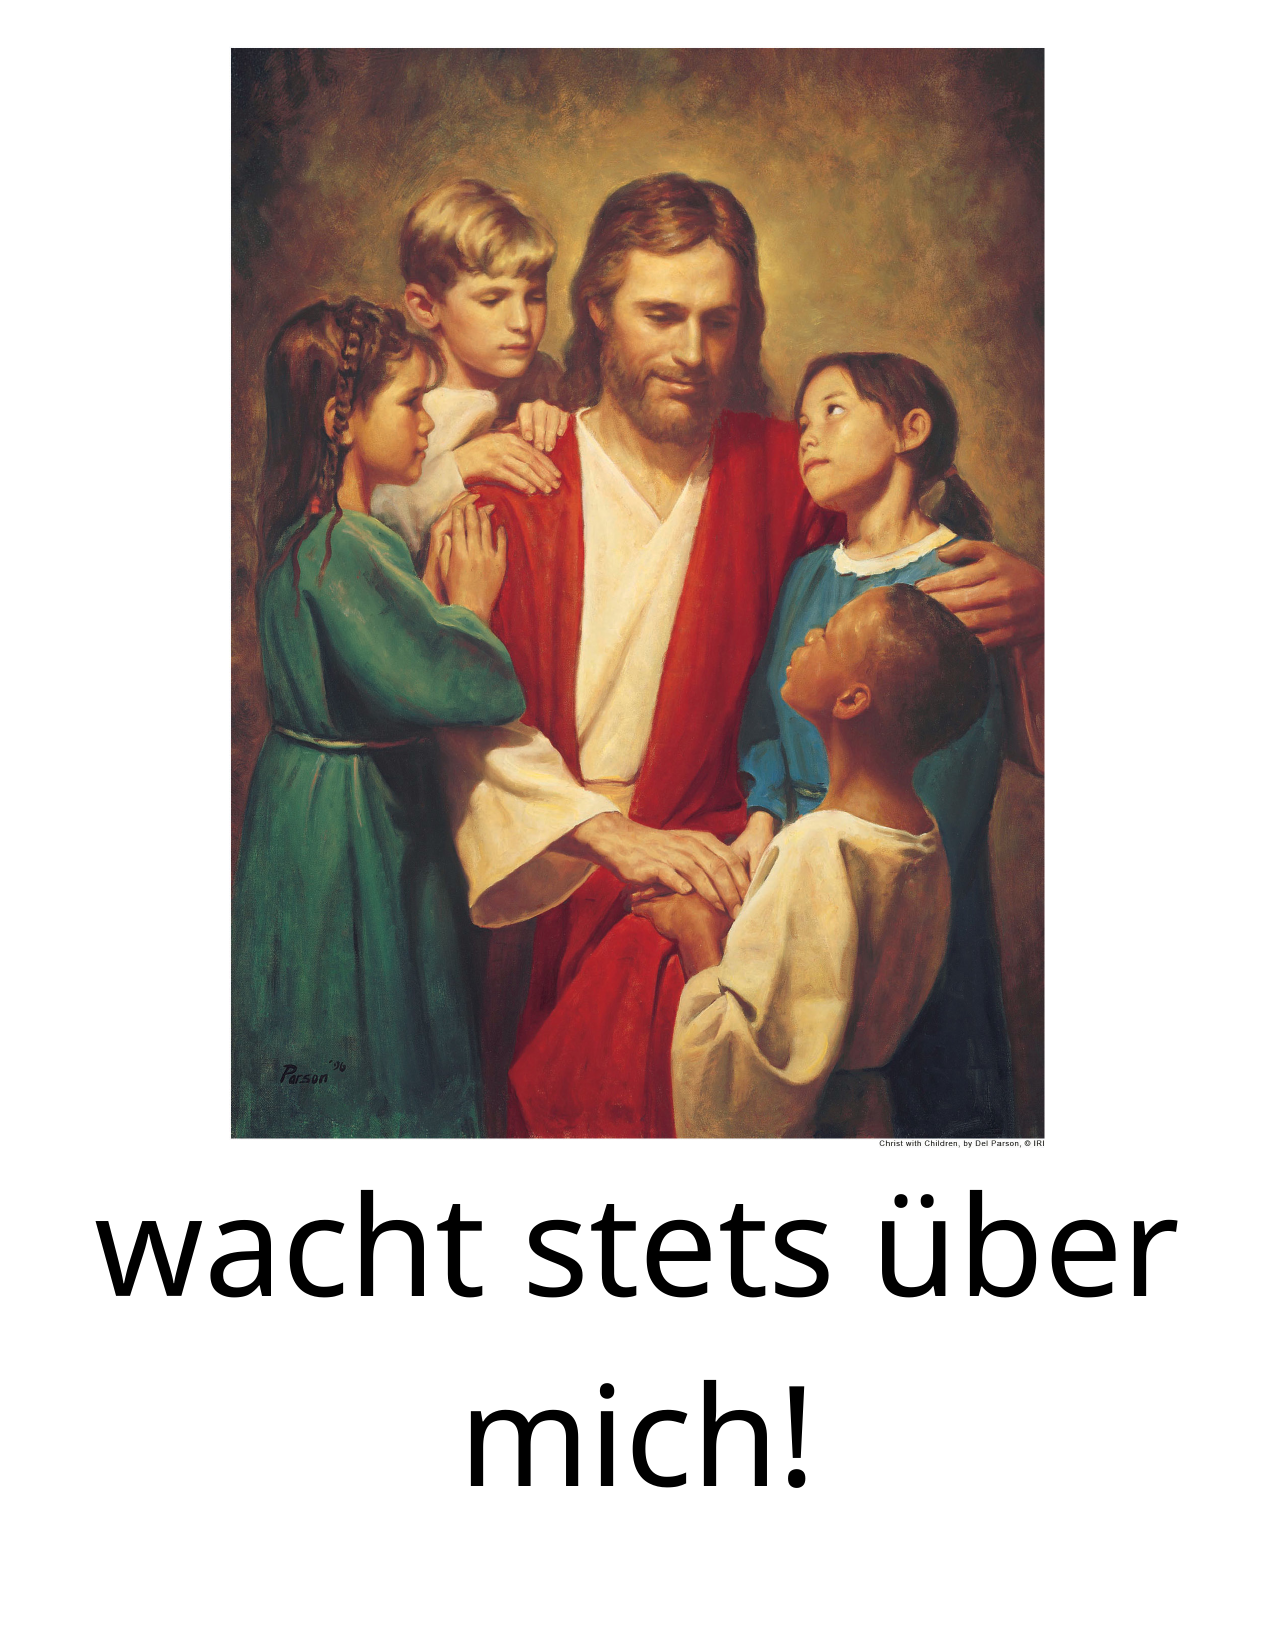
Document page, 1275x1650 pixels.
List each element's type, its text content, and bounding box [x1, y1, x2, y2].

picture [221, 38, 1054, 1148]
text wacht stets über mich! [34, 1147, 1241, 1527]
